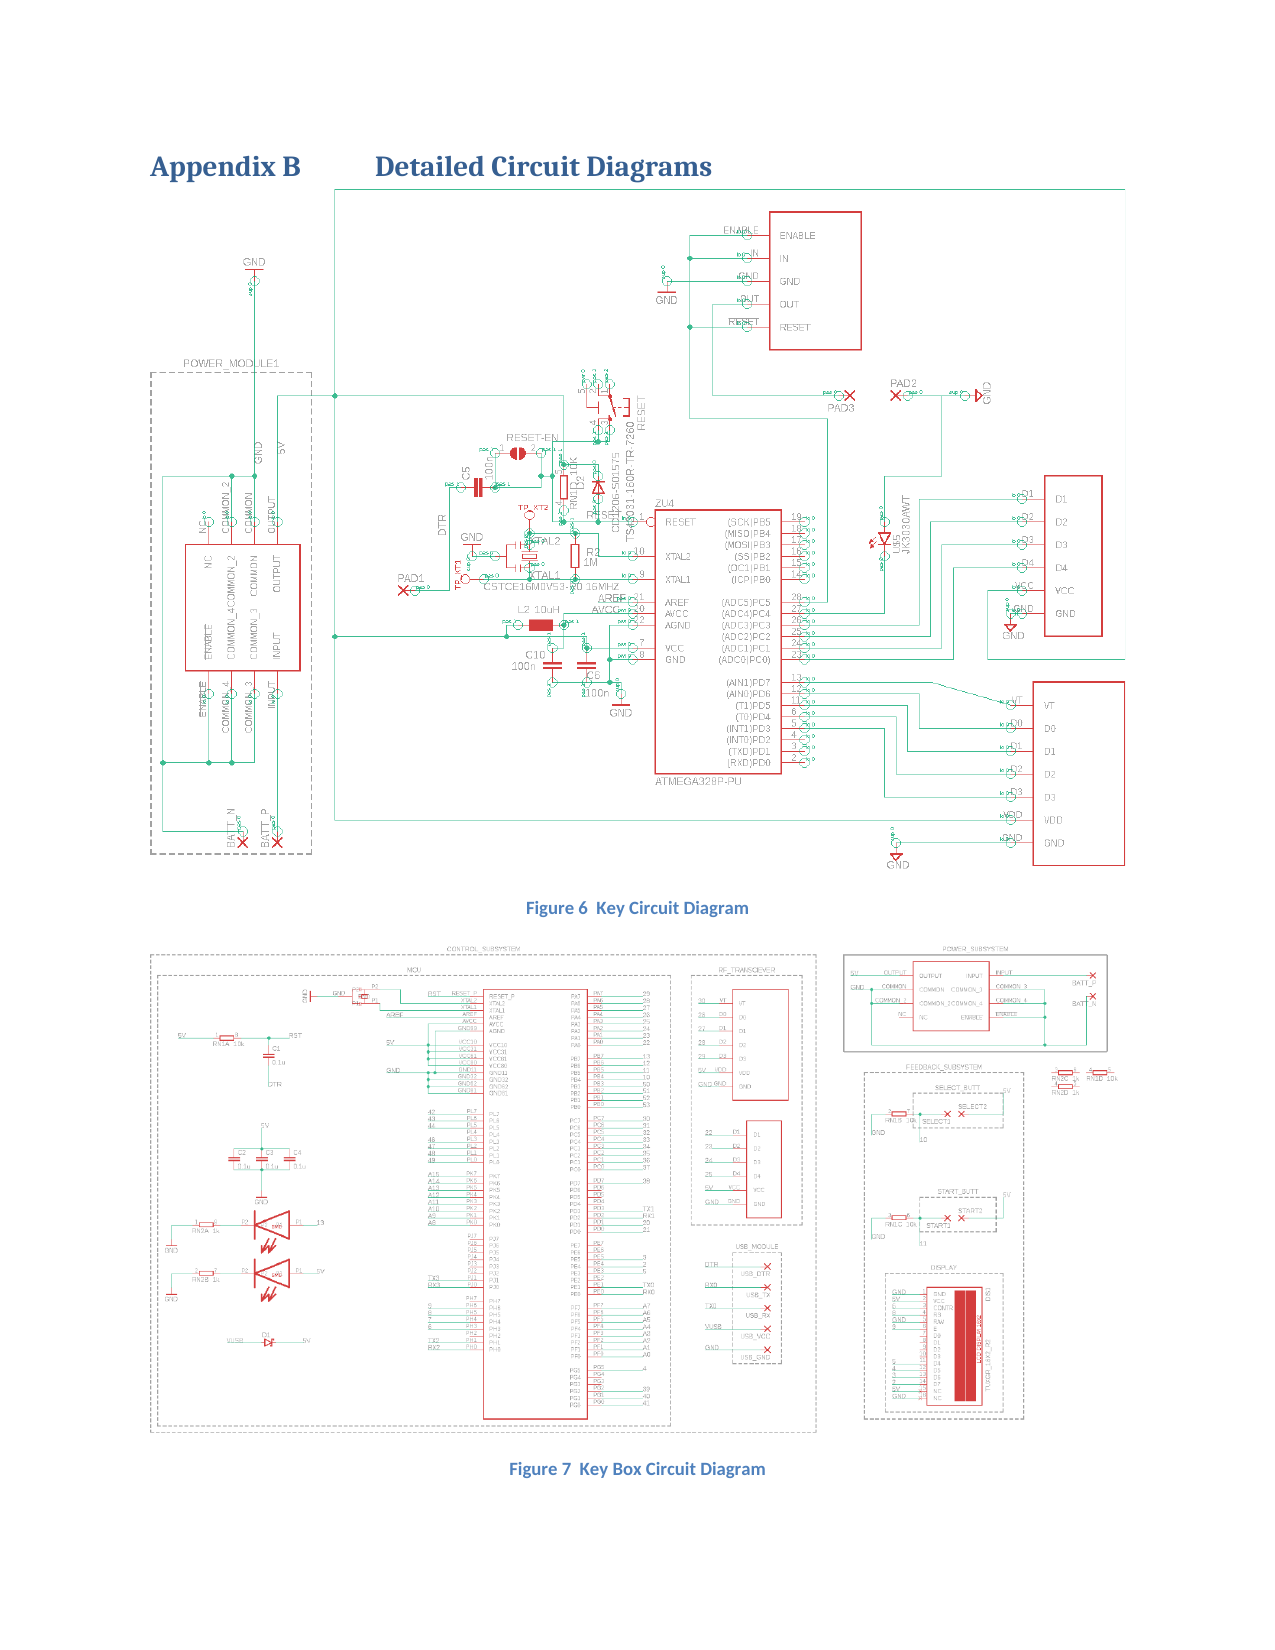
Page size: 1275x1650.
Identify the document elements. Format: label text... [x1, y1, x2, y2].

text Figure 6 Key Circuit Diagram [150, 896, 1125, 919]
picture [150, 188, 1125, 872]
picture [150, 940, 1125, 1433]
text Figure 7 Key Box Circuit Diagram [150, 1457, 1125, 1480]
subtitle Appendix B Detailed Circuit Diagrams [150, 150, 1125, 183]
